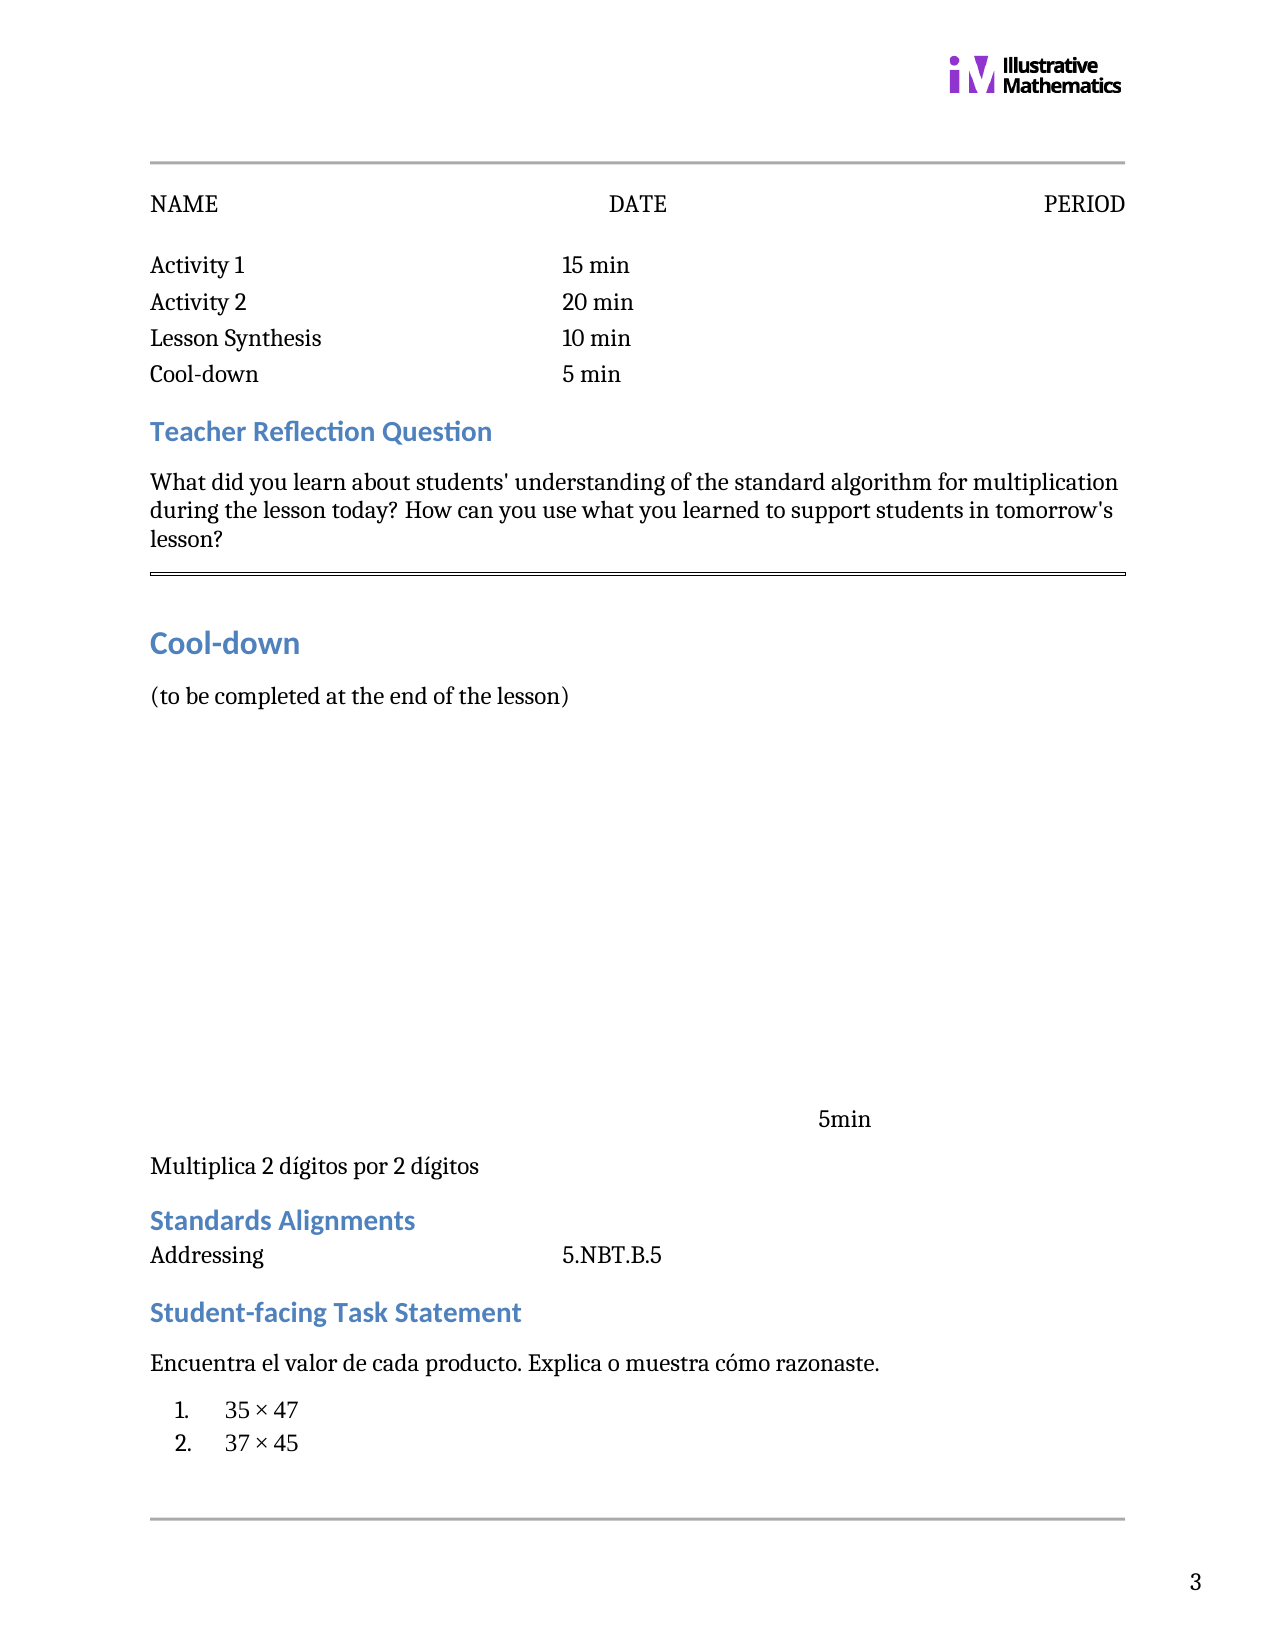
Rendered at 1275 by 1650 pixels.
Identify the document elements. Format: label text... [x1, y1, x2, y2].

table_cell 5 min [551, 356, 964, 392]
text Multiplica 2 dígitos por 2 dígitos [150, 1152, 1125, 1181]
table_cell 15 min [551, 248, 964, 284]
text (to be completed at the end of the lesson) 5min [150, 682, 1125, 1133]
table_cell Activity 1 [139, 248, 551, 284]
table_header 5.NBT.B.5 [551, 1238, 964, 1274]
table_cell Lesson Synthesis [139, 320, 551, 356]
picture [949, 55, 1121, 93]
table_cell Activity 2 [139, 284, 551, 320]
text Encuentra el valor de cada producto. Explica o muestra cómo razonaste. [150, 1349, 1125, 1378]
subtitle Cool-down [150, 622, 1125, 663]
subtitle Teacher Reflection Question [150, 413, 1125, 449]
table_cell 20 min [551, 284, 964, 320]
subtitle Standards Alignments [150, 1202, 1125, 1237]
subtitle Student-facing Task Statement [150, 1294, 1125, 1330]
table_header Addressing [139, 1238, 551, 1274]
text What did you learn about students' understanding of the standard algorithm for multiplication during the lesson today? How can you use what you learned to support students in tomorrow's lesson? [150, 468, 1125, 554]
table_cell 10 min [551, 320, 964, 356]
table_cell Cool-down [139, 356, 551, 392]
